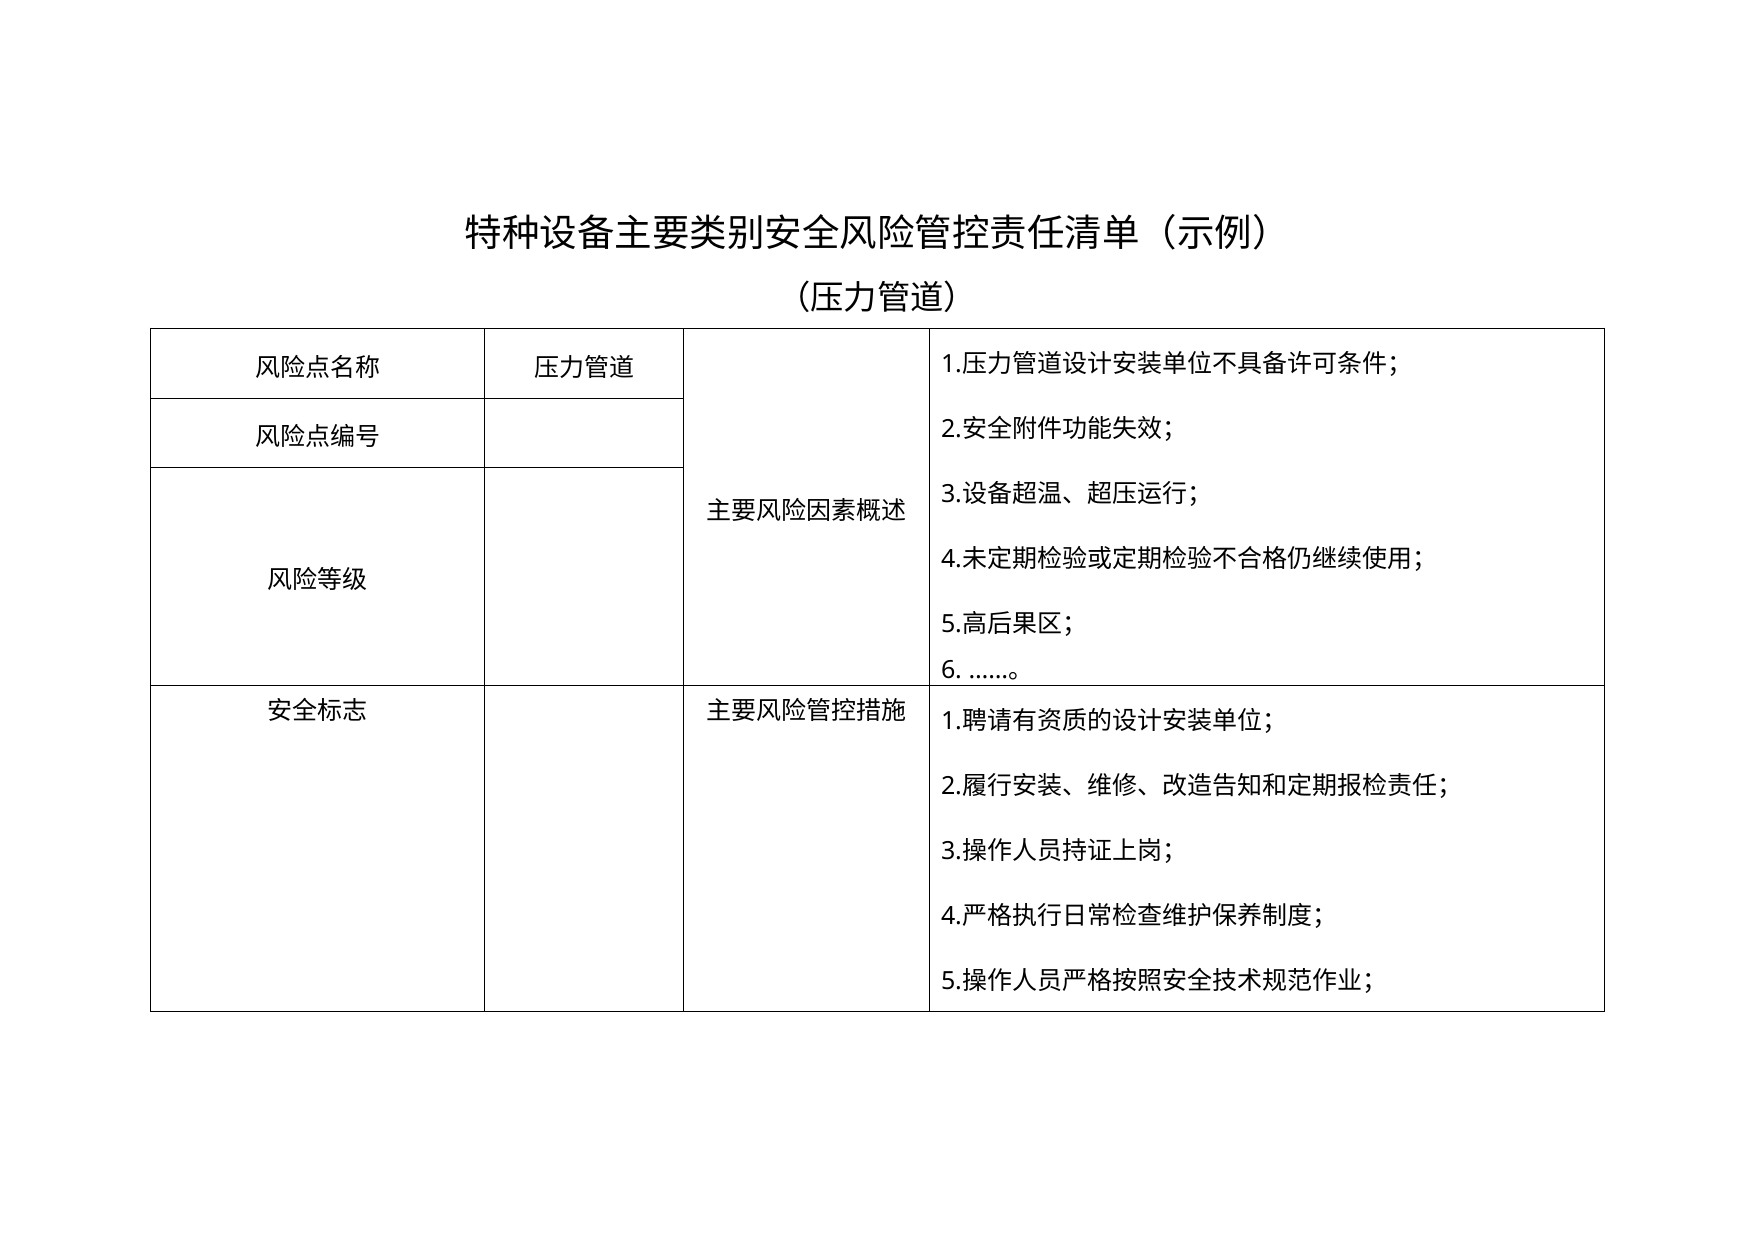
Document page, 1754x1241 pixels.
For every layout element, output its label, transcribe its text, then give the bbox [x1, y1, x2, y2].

table_cell 风险等级 [151, 468, 484, 685]
table_cell [485, 468, 683, 685]
table_cell [485, 686, 683, 1011]
table_cell 风险点编号 [151, 399, 484, 467]
table_header 风险点名称 [151, 329, 484, 398]
text （压力管道） [150, 263, 1604, 328]
text 特种设备主要类别安全风险管控责任清单（示例） [150, 198, 1604, 263]
table_header 压力管道 [485, 329, 683, 398]
table_cell [485, 399, 683, 467]
table_cell 安全标志 [151, 686, 484, 1011]
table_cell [930, 686, 1604, 1011]
table_cell 主要风险管控措施 [684, 686, 929, 1011]
table_header 1.压力管道设计安装单位不具备许可条件； 2.安全附件功能失效； 3.设备超温、超压运行； 4.未定期检验或定期检验不合格仍继续使用； 5.高后果区； 6. ……。 [930, 329, 1604, 685]
table_header 主要风险因素概述 [684, 329, 929, 685]
